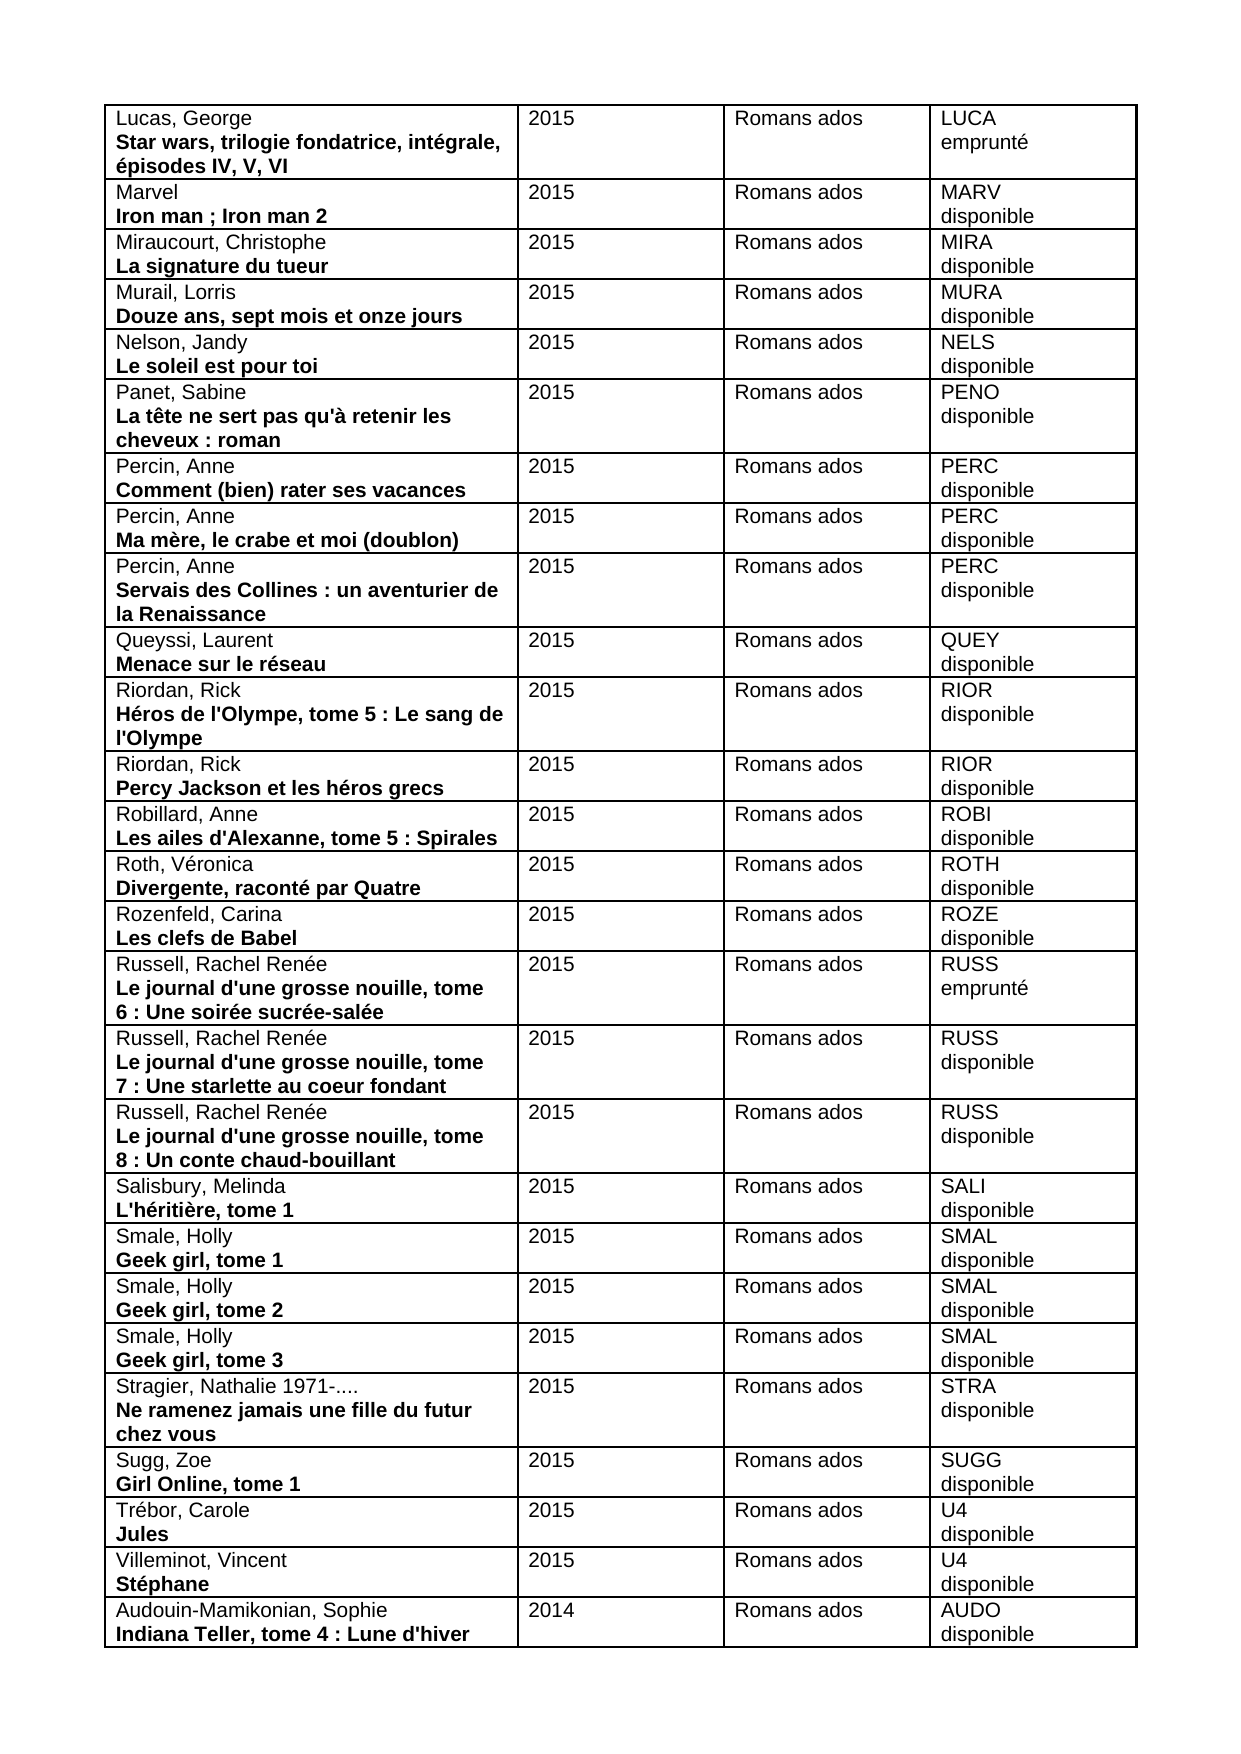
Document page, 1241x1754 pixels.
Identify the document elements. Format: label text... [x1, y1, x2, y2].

table_cell Marvel Iron man ; Iron man 2 [106, 180, 517, 228]
table_cell NELS disponible [931, 330, 1135, 378]
table_cell 2015 [519, 1324, 723, 1372]
table_cell Romans ados [725, 230, 929, 278]
table_cell RUSS disponible [931, 1026, 1135, 1098]
table_cell Romans ados [725, 1324, 929, 1372]
table_cell 2015 [519, 902, 723, 950]
table_cell 2015 [519, 380, 723, 452]
table_cell Romans ados [725, 952, 929, 1024]
table_cell ROBI disponible [931, 802, 1135, 850]
table_cell 2015 [519, 1274, 723, 1322]
table_cell Smale, Holly Geek girl, tome 1 [106, 1224, 517, 1272]
table_cell SUGG disponible [931, 1448, 1135, 1496]
table_cell Robillard, Anne Les ailes d'Alexanne, tome 5 : Spirales [106, 802, 517, 850]
table_cell Romans ados [725, 380, 929, 452]
table_cell 2015 [519, 628, 723, 676]
table_cell MIRA disponible [931, 230, 1135, 278]
table_cell Murail, Lorris Douze ans, sept mois et onze jours [106, 280, 517, 328]
table_cell Romans ados [725, 1224, 929, 1272]
table_cell Sugg, Zoe Girl Online, tome 1 [106, 1448, 517, 1496]
table_cell Panet, Sabine La tête ne sert pas qu'à retenir les cheveux : roman [106, 380, 517, 452]
table_cell Percin, Anne Comment (bien) rater ses vacances [106, 454, 517, 502]
table_cell 2015 [519, 1498, 723, 1546]
table_cell 2015 [519, 752, 723, 800]
table_cell Romans ados [725, 628, 929, 676]
table_cell 2015 [519, 106, 723, 178]
table_cell 2015 [519, 554, 723, 626]
table_cell 2015 [519, 952, 723, 1024]
table_cell STRA disponible [931, 1374, 1135, 1446]
table_cell Romans ados [725, 678, 929, 750]
table_cell LUCA emprunté [931, 106, 1135, 178]
table_cell Rozenfeld, Carina Les clefs de Babel [106, 902, 517, 950]
table_cell Romans ados [725, 1274, 929, 1322]
table_cell Queyssi, Laurent Menace sur le réseau [106, 628, 517, 676]
table_cell Romans ados [725, 554, 929, 626]
table_cell Romans ados [725, 1498, 929, 1546]
table_cell Romans ados [725, 802, 929, 850]
table_cell PERC disponible [931, 554, 1135, 626]
table_cell 2015 [519, 1548, 723, 1596]
table_cell Romans ados [725, 1598, 929, 1646]
table_cell 2015 [519, 1374, 723, 1446]
table_cell SALI disponible [931, 1174, 1135, 1222]
table_cell 2015 [519, 230, 723, 278]
table_cell Trébor, Carole Jules [106, 1498, 517, 1546]
table_cell Romans ados [725, 106, 929, 178]
table_cell RIOR disponible [931, 678, 1135, 750]
table_cell 2015 [519, 1026, 723, 1098]
table_cell Romans ados [725, 504, 929, 552]
table_cell Roth, Véronica Divergente, raconté par Quatre [106, 852, 517, 900]
table_cell QUEY disponible [931, 628, 1135, 676]
table_cell U4 disponible [931, 1548, 1135, 1596]
table_cell Nelson, Jandy Le soleil est pour toi [106, 330, 517, 378]
table_cell 2015 [519, 280, 723, 328]
table_cell 2015 [519, 802, 723, 850]
table_cell ROZE disponible [931, 902, 1135, 950]
table_cell SMAL disponible [931, 1324, 1135, 1372]
table_cell SMAL disponible [931, 1274, 1135, 1322]
table_cell Stragier, Nathalie 1971-.... Ne ramenez jamais une fille du futur chez vous [106, 1374, 517, 1446]
table_cell Russell, Rachel Renée Le journal d'une grosse nouille, tome 6 : Une soirée sucrée-salée [106, 952, 517, 1024]
table_cell Riordan, Rick Héros de l'Olympe, tome 5 : Le sang de l'Olympe [106, 678, 517, 750]
table_cell 2015 [519, 454, 723, 502]
table_cell Romans ados [725, 280, 929, 328]
table_cell 2015 [519, 330, 723, 378]
table_cell Riordan, Rick Percy Jackson et les héros grecs [106, 752, 517, 800]
table_cell Russell, Rachel Renée Le journal d'une grosse nouille, tome 7 : Une starlette au coeur fondant [106, 1026, 517, 1098]
table_cell Salisbury, Melinda L'héritière, tome 1 [106, 1174, 517, 1222]
table_cell Romans ados [725, 1026, 929, 1098]
table_cell 2015 [519, 852, 723, 900]
table_cell 2015 [519, 504, 723, 552]
table_cell Miraucourt, Christophe La signature du tueur [106, 230, 517, 278]
table_cell RUSS emprunté [931, 952, 1135, 1024]
table_cell MURA disponible [931, 280, 1135, 328]
table_cell PENO disponible [931, 380, 1135, 452]
table_cell 2015 [519, 678, 723, 750]
table_cell Smale, Holly Geek girl, tome 3 [106, 1324, 517, 1372]
table_cell Russell, Rachel Renée Le journal d'une grosse nouille, tome 8 : Un conte chaud-bouillant [106, 1100, 517, 1172]
table_cell U4 disponible [931, 1498, 1135, 1546]
table_cell SMAL disponible [931, 1224, 1135, 1272]
table_cell Romans ados [725, 852, 929, 900]
table_cell 2015 [519, 180, 723, 228]
table_cell Romans ados [725, 752, 929, 800]
table_cell PERC disponible [931, 504, 1135, 552]
table_cell ROTH disponible [931, 852, 1135, 900]
table_cell 2014 [519, 1598, 723, 1646]
table_cell PERC disponible [931, 454, 1135, 502]
table_cell AUDO disponible [931, 1598, 1135, 1646]
table_cell 2015 [519, 1448, 723, 1496]
table_cell MARV disponible [931, 180, 1135, 228]
table_cell Romans ados [725, 454, 929, 502]
table_cell Smale, Holly Geek girl, tome 2 [106, 1274, 517, 1322]
table_cell Romans ados [725, 1548, 929, 1596]
table_cell 2015 [519, 1100, 723, 1172]
table_cell 2015 [519, 1224, 723, 1272]
table_cell Romans ados [725, 1448, 929, 1496]
table_cell RUSS disponible [931, 1100, 1135, 1172]
table_cell Romans ados [725, 902, 929, 950]
table_cell Romans ados [725, 1100, 929, 1172]
table_cell Lucas, George Star wars, trilogie fondatrice, intégrale, épisodes IV, V, VI [106, 106, 517, 178]
table_cell Romans ados [725, 1374, 929, 1446]
table_cell Percin, Anne Servais des Collines : un aventurier de la Renaissance [106, 554, 517, 626]
table_cell Romans ados [725, 330, 929, 378]
table_cell Romans ados [725, 1174, 929, 1222]
table_cell Audouin-Mamikonian, Sophie Indiana Teller, tome 4 : Lune d'hiver [106, 1598, 517, 1646]
table_cell Romans ados [725, 180, 929, 228]
table_cell Villeminot, Vincent Stéphane [106, 1548, 517, 1596]
table_cell Percin, Anne Ma mère, le crabe et moi (doublon) [106, 504, 517, 552]
table_cell RIOR disponible [931, 752, 1135, 800]
table_cell 2015 [519, 1174, 723, 1222]
